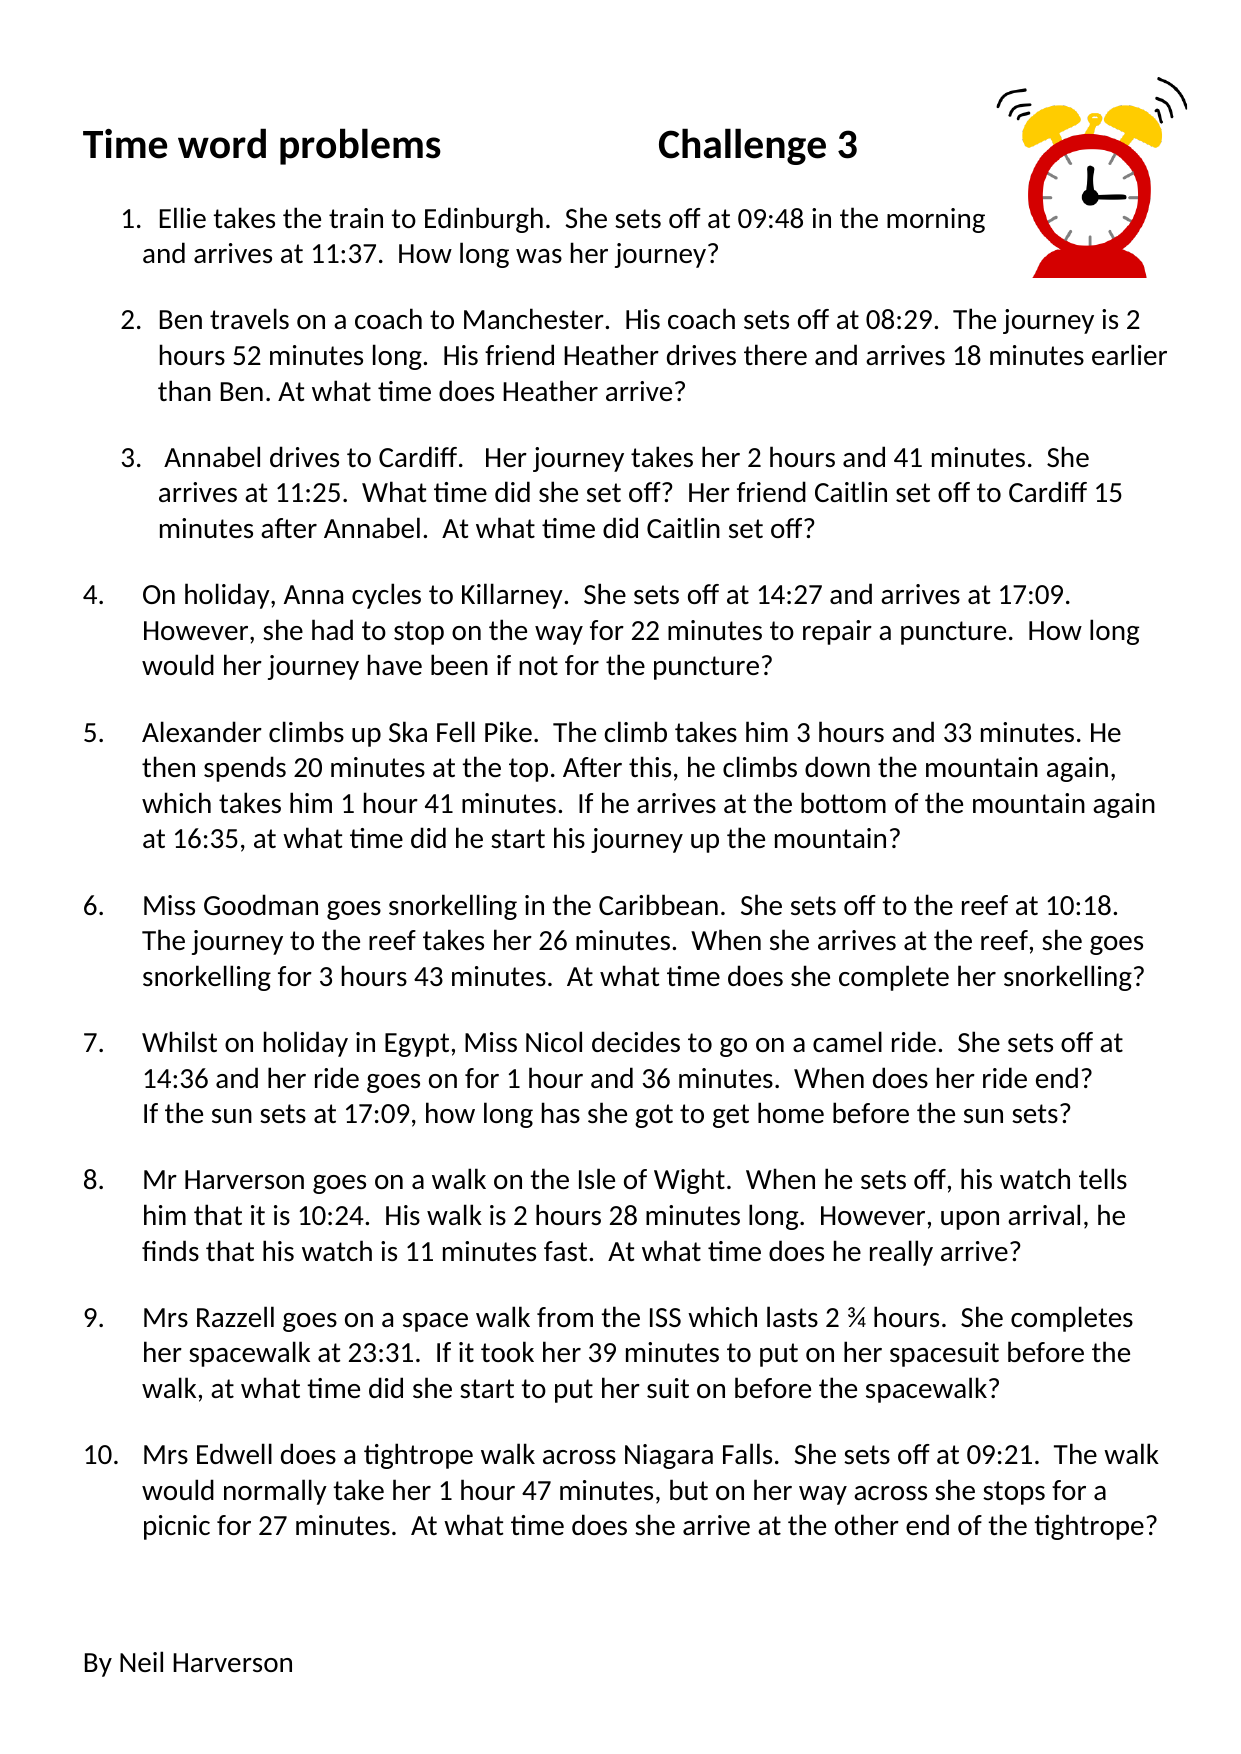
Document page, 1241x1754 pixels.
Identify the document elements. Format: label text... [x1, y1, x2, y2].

list Mrs Edwell does a tightrope walk across Niagara Falls. She sets off at 09:21. The walk would normally take her 1 hour 47 minutes, but on her way across she stops for a picnic for 27 minutes. At what time does she arrive at the other end of the tightrope? [83, 1436, 1169, 1543]
list and arrives at 11:37. How long was her journey? [142, 235, 996, 271]
list Annabel drives to Cardiff. Her journey takes her 2 hours and 41 minutes. She arrives at 11:25. What time did she set off? Her friend Caitlin set off to Cardiff 15 minutes after Annabel. At what time did Caitlin set off? [120, 439, 1169, 546]
list Ben travels on a coach to Manchester. His coach sets off at 08:29. The journey is 2 hours 52 minutes long. His friend Heather drives there and arrives 18 minutes earlier than Ben. At what time does Heather arrive? [120, 301, 1169, 408]
list Miss Goodman goes snorkelling in the Caribbean. She sets off to the reef at 10:18. The journey to the reef takes her 26 minutes. When she arrives at the reef, she goes snorkelling for 3 hours 43 minutes. At what time does she complete her snorkelling? [83, 887, 1169, 993]
list Ellie takes the train to Edinburgh. She sets off at 09:48 in the morning [120, 200, 996, 235]
list Mrs Razzell goes on a space walk from the ISS which lasts 2 ¾ hours. She completes her spacewalk at 23:31. If it took her 39 minutes to put on her spacesuit before the walk, at what time did she start to put her suit on before the spacewalk? [83, 1299, 1169, 1406]
list Alexander climbs up Ska Fell Pike. The climb takes him 3 hours and 33 minutes. He then spends 20 minutes at the top. After this, he climbs down the mountain again, which takes him 1 hour 41 minutes. If he arrives at the bottom of the mountain again at 16:35, at what time did he start his journey up the mountain? [83, 714, 1169, 856]
list On holiday, Anna cycles to Killarney. She sets off at 14:27 and arrives at 17:09. However, she had to stop on the way for 22 minutes to repair a puncture. How long would her journey have been if not for the puncture? [83, 576, 1169, 683]
picture [996, 77, 1188, 278]
list Mr Harverson goes on a walk on the Isle of Wight. When he sets off, his watch tells him that it is 10:24. His walk is 2 hours 28 minutes long. However, upon arrival, he finds that his watch is 11 minutes fast. At what time does he really arrive? [83, 1161, 1169, 1268]
list Whilst on holiday in Egypt, Miss Nicol decides to go on a camel ride. She sets off at 14:36 and her ride goes on for 1 hour and 36 minutes. When does her ride end? [83, 1024, 1169, 1095]
list If the sun sets at 17:09, how long has she got to get home before the sun sets? [142, 1095, 1169, 1131]
text Time word problems Challenge 3 [83, 118, 996, 169]
